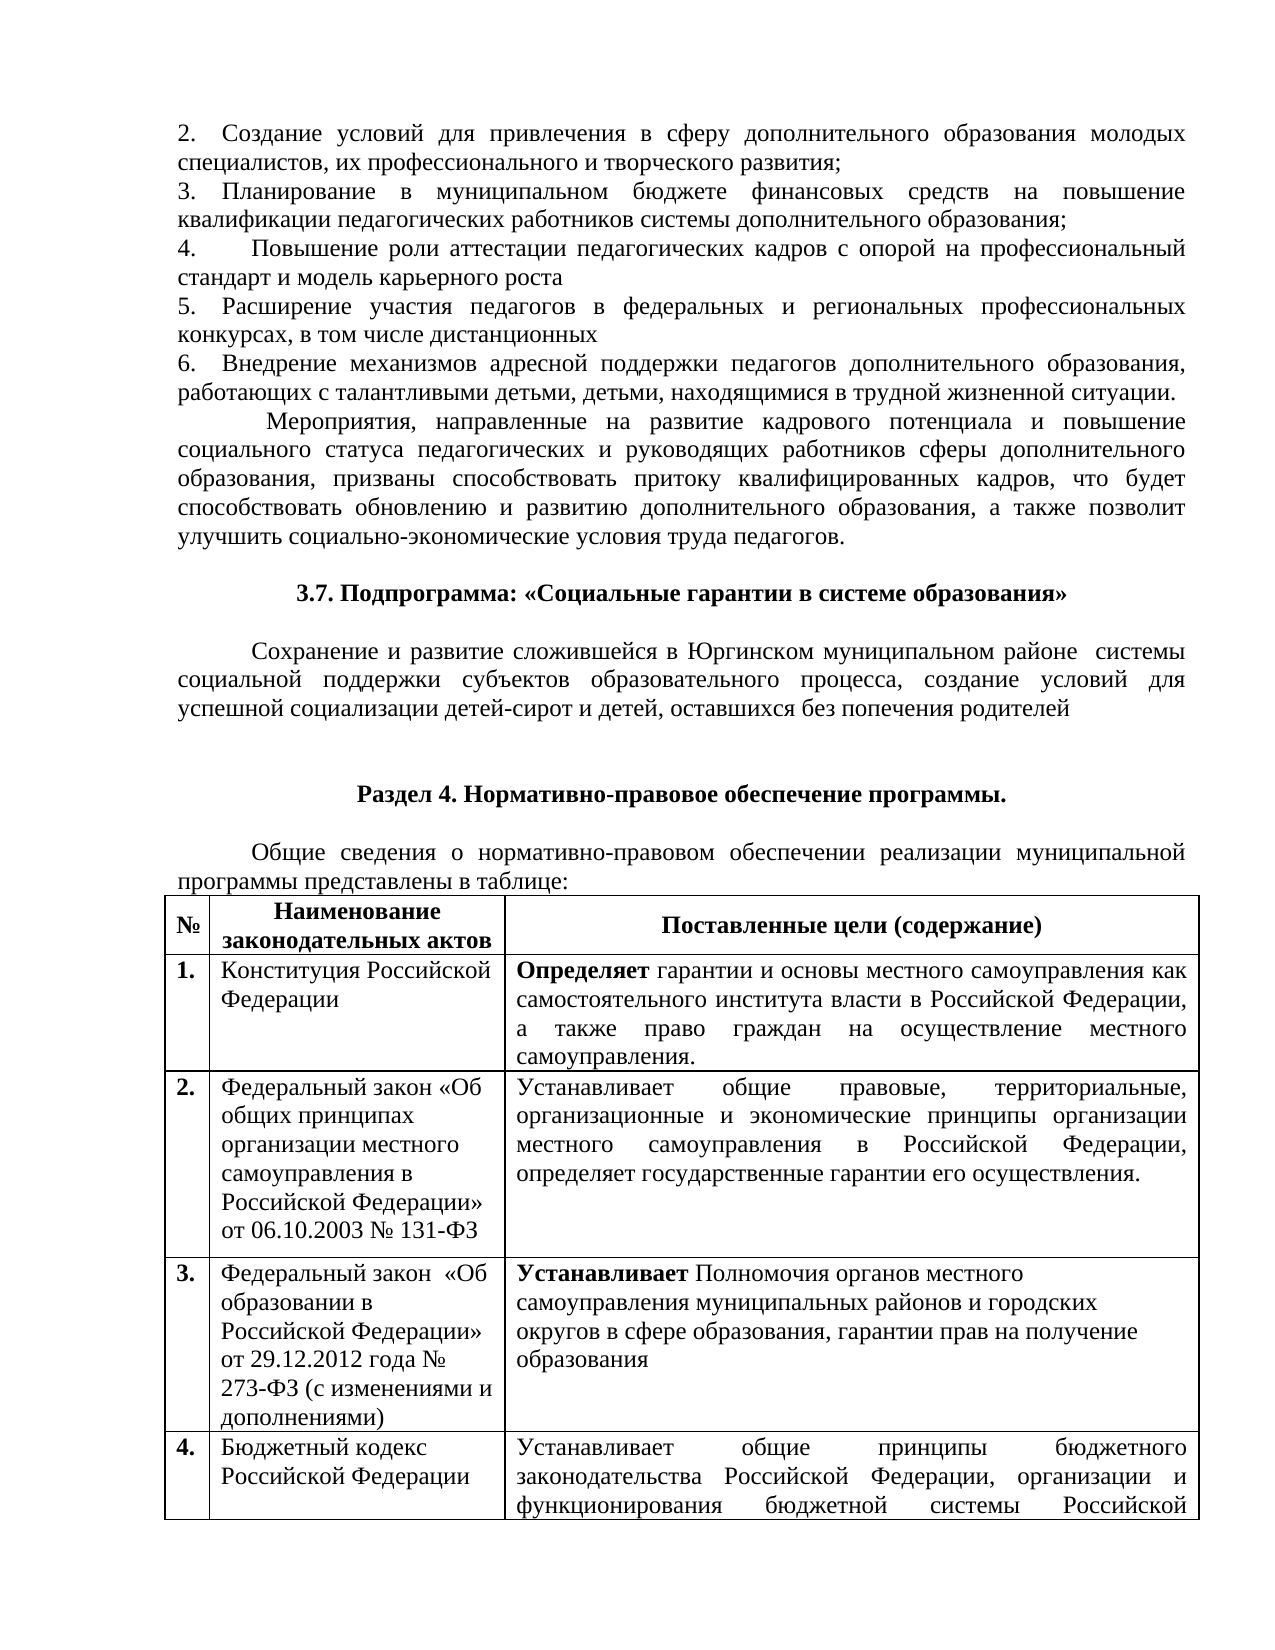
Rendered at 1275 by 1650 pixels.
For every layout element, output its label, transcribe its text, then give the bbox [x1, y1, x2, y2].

table_header Наименование законодательных актов [210, 896, 504, 953]
text Раздел 4. Нормативно-правовое обеспечение программы. [177, 779, 1186, 808]
text Мероприятия, направленные на развитие кадрового потенциала и повышение социального статуса педагогических и руководящих работников сферы дополнительного образования, призваны способствовать притоку квалифицированных кадров, что будет способствовать обновлению и развитию дополнительного образования, а также позволит улучшить социально-экономические условия труда педагогов. [177, 406, 1186, 549]
text Сохранение и развитие сложившейся в Юргинском муниципальном районе системы социальной поддержки субъектов образовательного процесса, создание условий для успешной социализации детей-сирот и детей, оставшихся без попечения родителей [177, 636, 1186, 722]
list Внедрение механизмов адресной поддержки педагогов дополнительного образования, работающих с талантливыми детьми, детьми, находящимися в трудной жизненной ситуации. [177, 348, 1186, 406]
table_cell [210, 1432, 504, 1518]
table_cell 1. [166, 955, 209, 1070]
list Создание условий для привлечения в сферу дополнительного образования молодых специалистов, их профессионального и творческого развития; [177, 118, 1186, 176]
table_cell 3. [166, 1258, 209, 1431]
table_cell Устанавливает Полномочия органов местного самоуправления муниципальных районов и городских округов в сфере образования, гарантии прав на получение образования [506, 1258, 1198, 1431]
table_cell 4. [166, 1432, 209, 1518]
list Планирование в муниципальном бюджете финансовых средств на повышение квалификации педагогических работников системы дополнительного образования; [177, 176, 1186, 233]
table_cell Конституция Российской Федерации [210, 955, 504, 1070]
table_header Поставленные цели (содержание) [506, 896, 1198, 953]
list Повышение роли аттестации педагогических кадров с опорой на профессиональный стандарт и модель карьерного роста [177, 233, 1186, 291]
table_cell Федеральный закон «Об общих принципах организации местного самоуправления в Российской Федерации» от 06.10.2003 № 131-ФЗ [210, 1072, 504, 1257]
text 3.7. Подпрограмма: «Социальные гарантии в системе образования» [177, 578, 1186, 607]
table_cell Федеральный закон «Об образовании в Российской Федерации» от 29.12.2012 года № 273-ФЗ (с изменениями и дополнениями) [210, 1258, 504, 1431]
text Общие сведения о нормативно-правовом обеспечении реализации муниципальной программы представлены в таблице: [177, 837, 1186, 894]
table_cell Устанавливает общие правовые, территориальные, организационные и экономические принципы организации местного самоуправления в Российской Федерации, определяет государственные гарантии его осуществления. [506, 1072, 1198, 1257]
list Расширение участия педагогов в федеральных и региональных профессиональных конкурсах, в том числе дистанционных [177, 291, 1186, 348]
table_cell Определяет гарантии и основы местного самоуправления как самостоятельного института власти в Российской Федерации, а также право граждан на осуществление местного самоуправления. [506, 955, 1198, 1070]
table_cell 2. [166, 1072, 209, 1257]
table_header № [166, 896, 209, 953]
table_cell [506, 1432, 1198, 1518]
